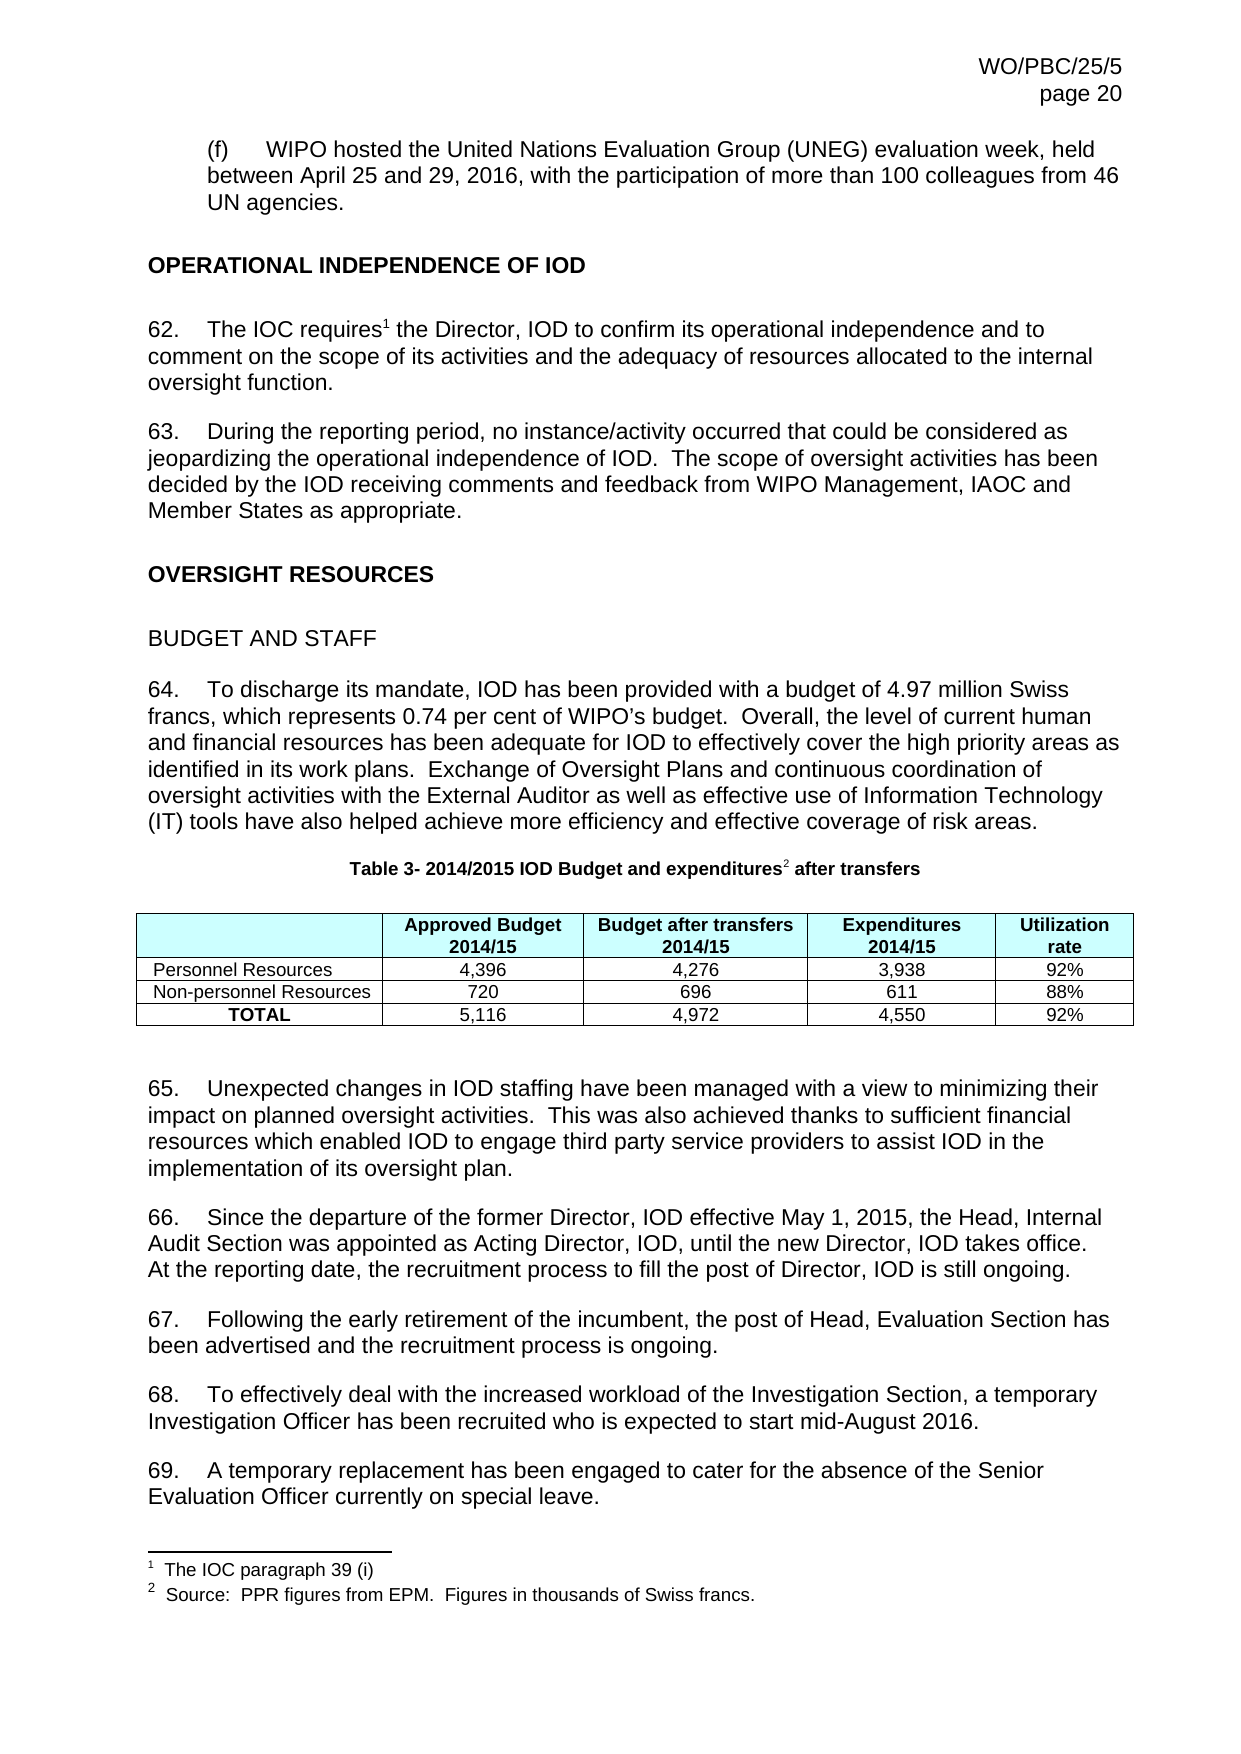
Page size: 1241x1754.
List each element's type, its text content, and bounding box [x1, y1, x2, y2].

table_header Approved Budget 2014/15 [383, 914, 583, 957]
table_cell Non-personnel Resources [137, 981, 382, 1002]
subtitle OPERATIONAL INDEPENDENCE OF IOD [148, 252, 1122, 279]
table_cell 4,276 [584, 958, 807, 980]
table_cell 4,396 [383, 958, 583, 980]
table_header Utilization rate [996, 914, 1133, 957]
table_cell Personnel Resources [137, 958, 382, 980]
table_cell 88% [996, 981, 1133, 1002]
text To effectively deal with the increased workload of the Investigation Section, a temporary Investigation Officer has been recruited who is expected to start mid-August 2016. [148, 1381, 1122, 1434]
table_header [137, 914, 382, 957]
table_cell 92% [996, 958, 1133, 980]
table_header Budget after transfers 2014/15 [584, 914, 807, 957]
table_cell 4,550 [808, 1004, 995, 1025]
text Following the early retirement of the incumbent, the post of Head, Evaluation Section has been advertised and the recruitment process is ongoing. [148, 1306, 1122, 1358]
table_cell 4,972 [584, 1004, 807, 1025]
text Since the departure of the former Director, IOD effective May 1, 2015, the Head, Internal Audit Section was appointed as Acting Director, IOD, until the new Director, IOD takes office. At the reporting date, the recruitment process to fill the post of Director, IOD is still ongoing. [148, 1204, 1122, 1283]
text To discharge its mandate, IOD has been provided with a budget of 4.97 million Swiss francs, which represents 0.74 per cent of WIPO’s budget. Overall, the level of current human and financial resources has been adequate for IOD to effectively cover the high priority areas as identified in its work plans. Exchange of Oversight Plans and continuous coordination of oversight activities with the External Auditor as well as effective use of Information Technology (IT) tools have also helped achieve more efficiency and effective coverage of risk areas. [148, 676, 1122, 834]
table_cell TOTAL [137, 1004, 382, 1025]
table_cell 92% [996, 1004, 1133, 1025]
table_cell 611 [808, 981, 995, 1002]
subtitle Budget and Staff [148, 625, 1122, 651]
text A temporary replacement has been engaged to cater for the absence of the Senior Evaluation Officer currently on special leave. [148, 1457, 1122, 1510]
table_cell 696 [584, 981, 807, 1002]
list WIPO hosted the United Nations Evaluation Group (UNEG) evaluation week, held between April 25 and 29, 2016, with the participation of more than 100 colleagues from 46 UN agencies. [207, 136, 1122, 215]
table_cell 5,116 [383, 1004, 583, 1025]
text During the reporting period, no instance/activity occurred that could be considered as jeopardizing the operational independence of IOD. The scope of oversight activities has been decided by the IOD receiving comments and feedback from WIPO Management, IAOC and Member States as appropriate. [148, 418, 1122, 524]
table_header Expenditures 2014/15 [808, 914, 995, 957]
table_cell 720 [383, 981, 583, 1002]
text Table 3- 2014/2015 IOD Budget and expenditures after transfers [148, 857, 1122, 879]
table_cell 3,938 [808, 958, 995, 980]
text Unexpected changes in IOD staffing have been managed with a view to minimizing their impact on planned oversight activities. This was also achieved thanks to sufficient financial resources which enabled IOD to engage third party service providers to assist IOD in the implementation of its oversight plan. [148, 1075, 1122, 1181]
text The IOC requires the Director, IOD to confirm its operational independence and to comment on the scope of its activities and the adequacy of resources allocated to the internal oversight function. [148, 316, 1122, 395]
subtitle OVERSIGHT RESOURCES [148, 561, 1122, 588]
